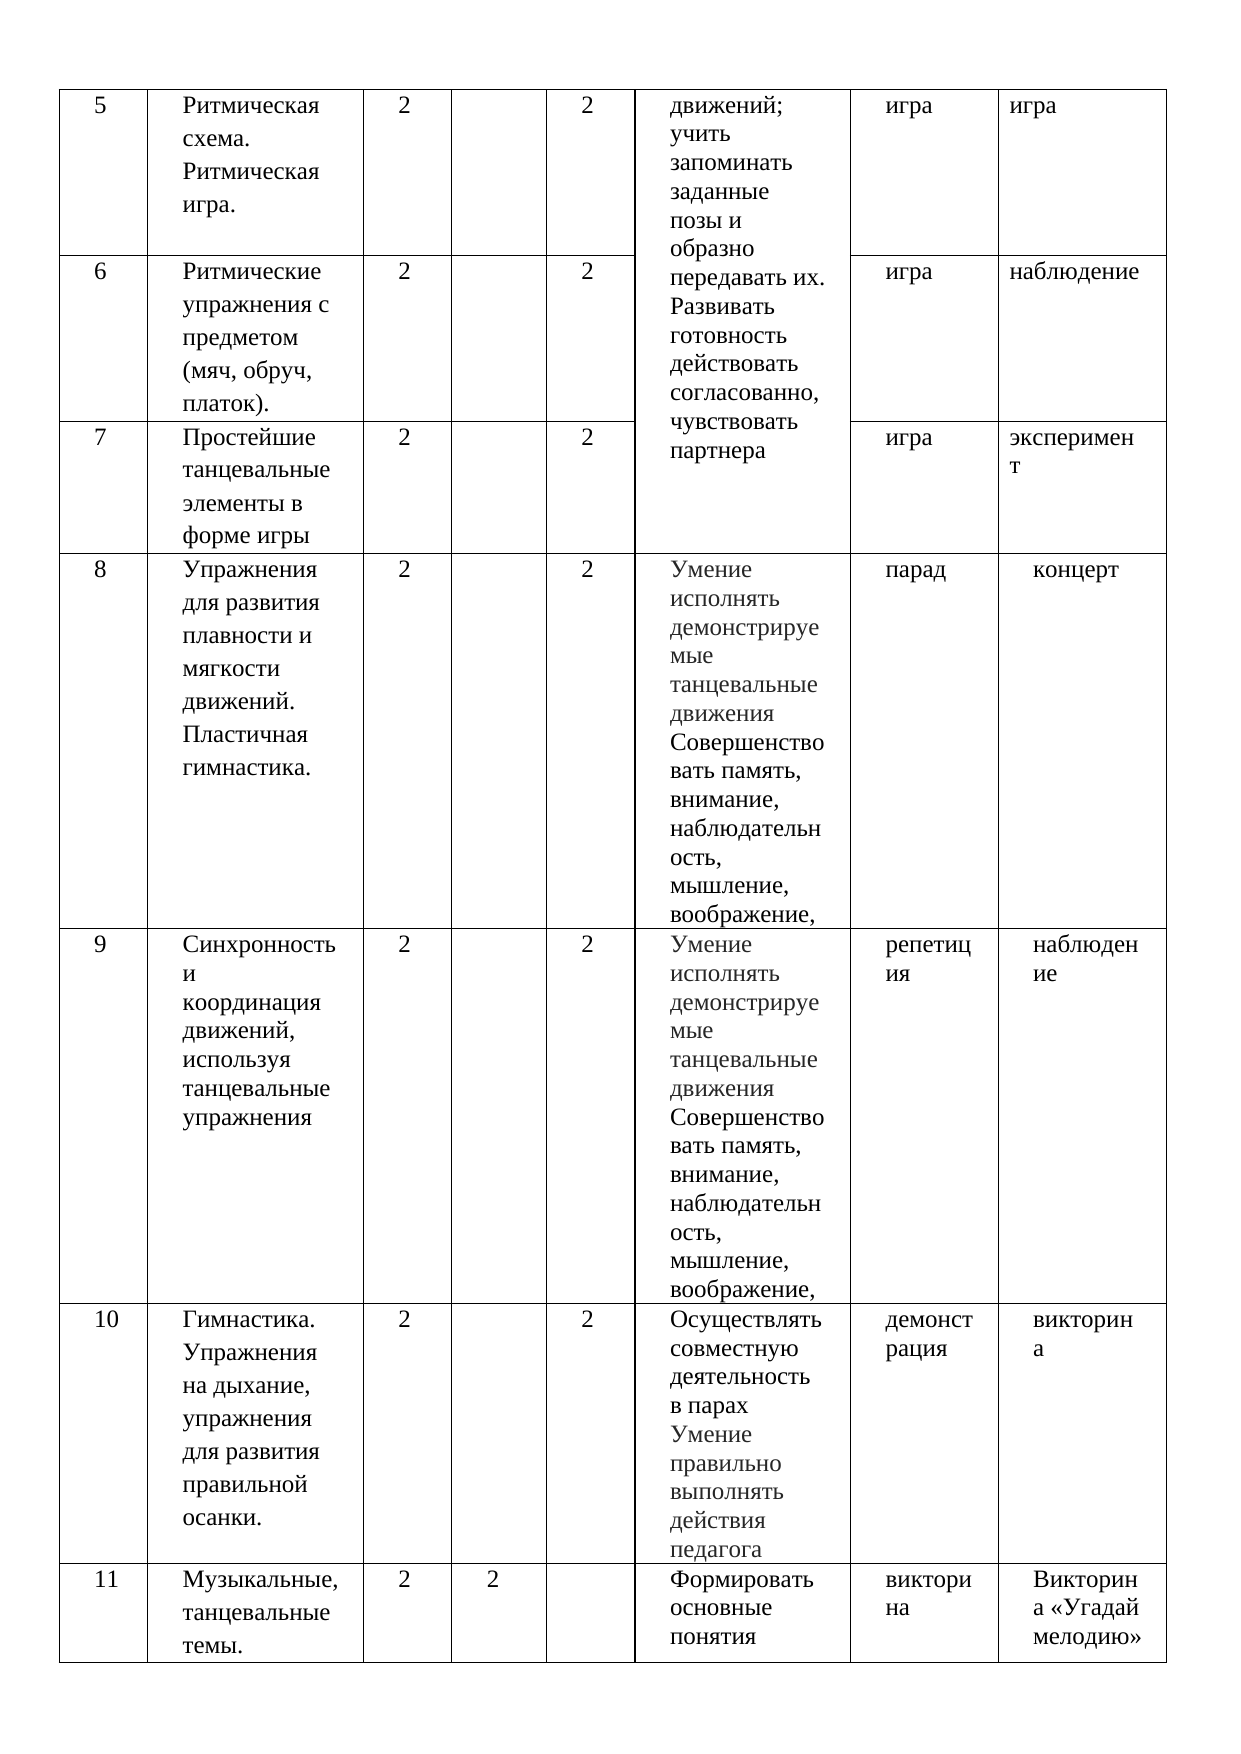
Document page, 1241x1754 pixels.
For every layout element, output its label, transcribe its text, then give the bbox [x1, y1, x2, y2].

table_cell 2 [547, 256, 634, 421]
table_cell 8 [60, 554, 147, 928]
table_cell Умение исполнять демонстрируемые танцевальные движения Совершенствовать память, внимание, наблюдательность, мышление, воображение, [636, 554, 850, 928]
table_cell движений; учить запоминать заданные позы и образно передавать их. Развивать готовность действовать согласованно, чувствовать партнера [636, 90, 850, 553]
table_cell [452, 929, 546, 1303]
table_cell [999, 1564, 1166, 1662]
table_cell 10 [60, 1304, 147, 1563]
table_cell игра [851, 422, 998, 553]
table_cell 7 [60, 422, 147, 553]
table_cell эксперимент [999, 422, 1166, 553]
table_cell концерт [999, 554, 1166, 928]
table_cell Простейшие танцевальные элементы в форме игры [148, 422, 363, 553]
table_cell игра [851, 90, 998, 255]
table_cell Синхронность и координация движений, используя танцевальные упражнения [148, 929, 363, 1303]
table_cell викторина [851, 1564, 998, 1662]
table_cell 5 [60, 90, 147, 255]
table_cell 9 [60, 929, 147, 1303]
table_cell [452, 256, 546, 421]
table_cell парад [851, 554, 998, 928]
table_cell Умение исполнять демонстрируемые танцевальные движения Совершенствовать память, внимание, наблюдательность, мышление, воображение, [636, 929, 850, 1303]
table_cell игра [851, 256, 998, 421]
table_cell 2 [364, 1564, 451, 1662]
table_cell Ритмическая схема. Ритмическая игра. [148, 90, 363, 255]
table_cell 2 [547, 554, 634, 928]
table_cell викторина [999, 1304, 1166, 1563]
table_cell Ритмические упражнения с предметом (мяч, обруч, платок). [148, 256, 363, 421]
table_cell 2 [364, 554, 451, 928]
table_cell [148, 1564, 363, 1662]
table_cell 2 [547, 422, 634, 553]
table_cell 2 [547, 1304, 634, 1563]
table_cell 2 [452, 1564, 546, 1662]
table_cell игра [999, 90, 1166, 255]
table_cell демонстрация [851, 1304, 998, 1563]
table_cell 2 [547, 90, 634, 255]
table_cell [547, 1564, 634, 1662]
table_cell 2 [364, 90, 451, 255]
table_cell 6 [60, 256, 147, 421]
table_cell репетиция [851, 929, 998, 1303]
table_cell 2 [364, 422, 451, 553]
table_cell [452, 90, 546, 255]
table_cell 2 [547, 929, 634, 1303]
table_cell 2 [364, 1304, 451, 1563]
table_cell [636, 1564, 850, 1662]
table_cell 11 [60, 1564, 147, 1662]
table_cell [452, 1304, 546, 1563]
table_cell наблюдение [999, 256, 1166, 421]
table_cell наблюдение [999, 929, 1166, 1303]
table_cell Гимнастика. Упражнения на дыхание, упражнения для развития правильной осанки. [148, 1304, 363, 1563]
table_cell Упражнения для развития плавности и мягкости движений. Пластичная гимнастика. [148, 554, 363, 928]
table_cell [452, 422, 546, 553]
table_cell Осуществлять совместную деятельность в парах Умение правильно выполнять действия педагога [636, 1304, 850, 1563]
table_cell [452, 554, 546, 928]
table_cell 2 [364, 256, 451, 421]
table_cell 2 [364, 929, 451, 1303]
